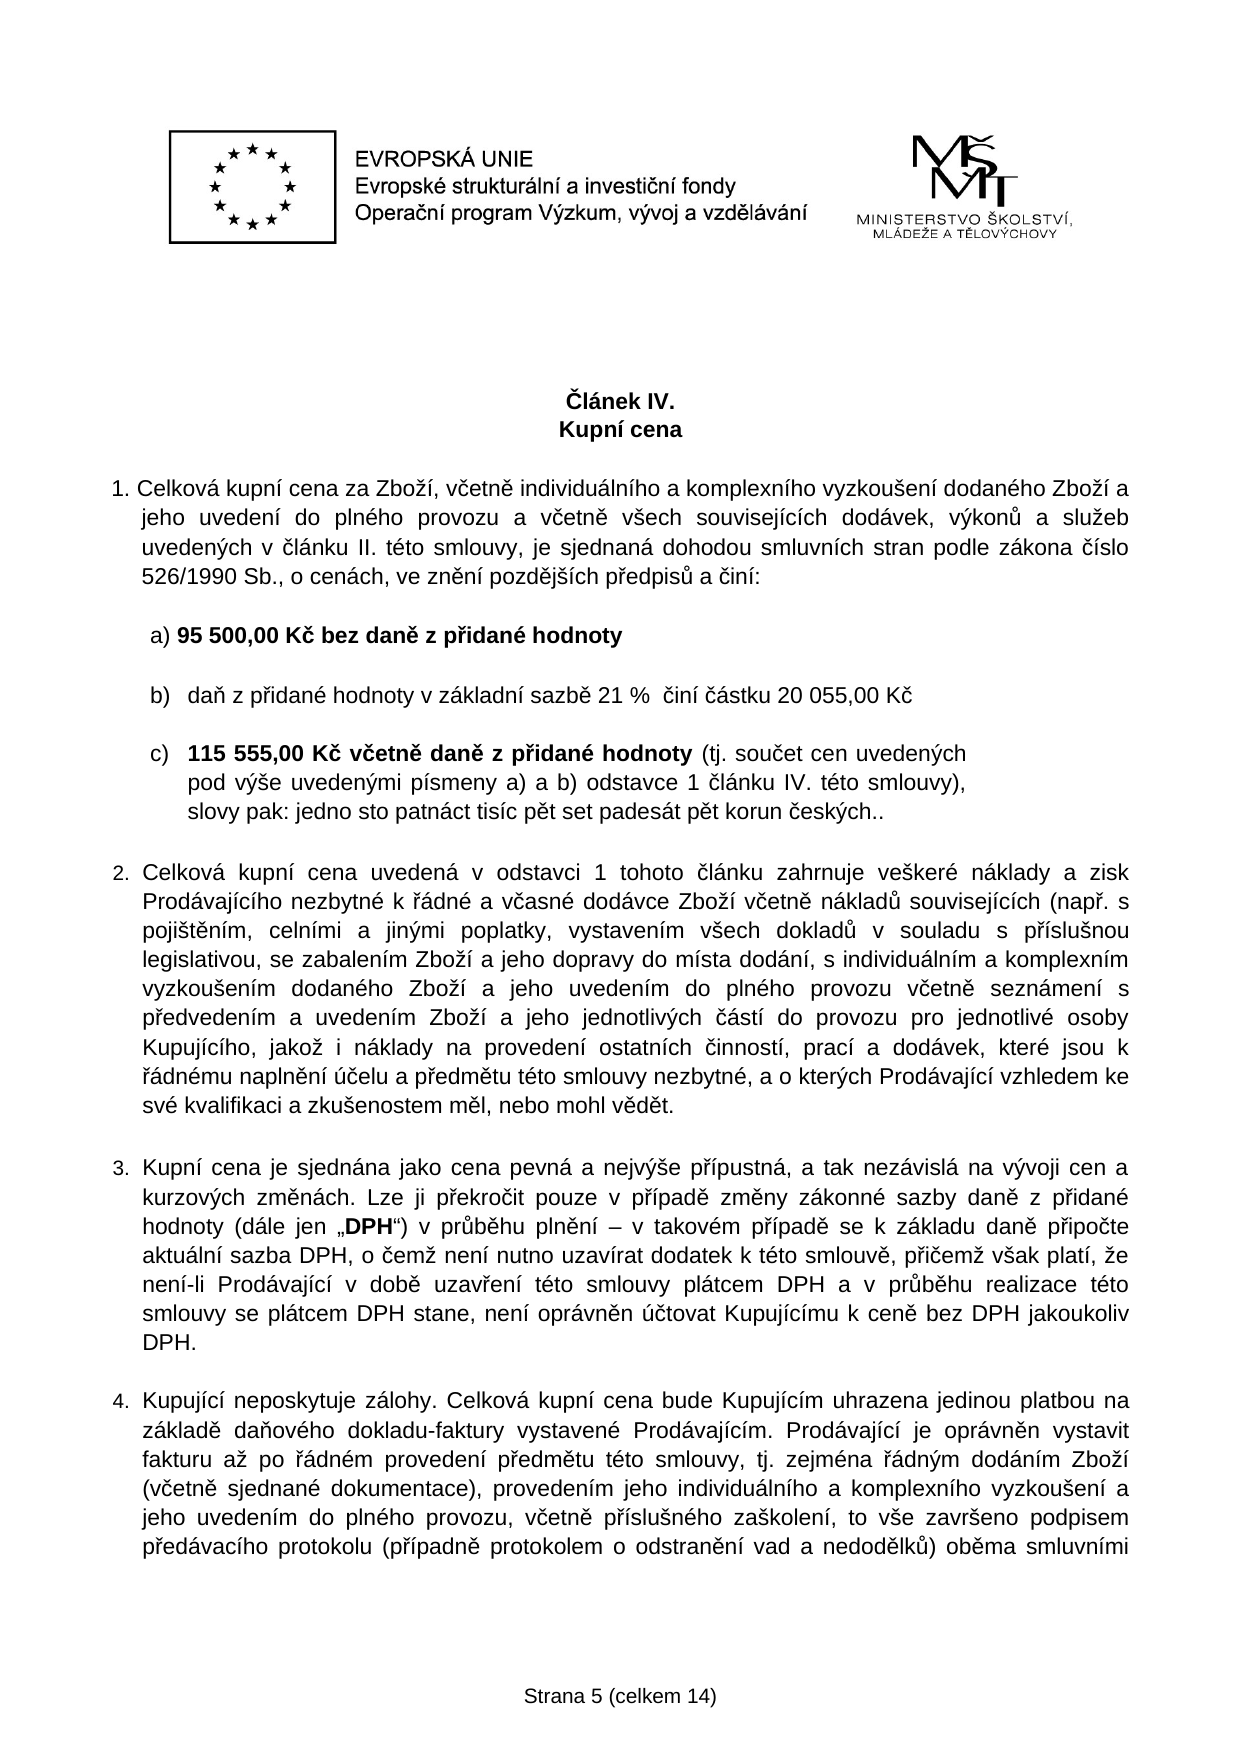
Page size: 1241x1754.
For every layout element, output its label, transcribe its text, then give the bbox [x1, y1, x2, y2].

text 1. Celková kupní cena za Zboží, včetně individuálního a komplexního vyzkoušení dodaného Zboží a jeho uvedení do plného provozu a včetně všech souvisejících dodávek, výkonů a služeb uvedených v článku II. této smlouvy, je sjednaná dohodou smluvních stran podle zákona číslo 526/1990 Sb., o cenách, ve znění pozdějších předpisů a činí: [111, 475, 1130, 589]
picture [112, 73, 1128, 300]
list Kupní cena je sjednána jako cena pevná a nejvýše přípustná, a tak nezávislá na vývoji cen a kurzových změnách. Lze ji překročit pouze v případě změny zákonné sazby daně z přidané hodnoty (dále jen „DPH“) v průběhu plnění – v takovém případě se k základu daně připočte aktuální sazba DPH, o čemž není nutno uzavírat dodatek k této smlouvě, přičemž však platí, že není-li Prodávající v době uzavření této smlouvy plátcem DPH a v průběhu realizace této smlouvy se plátcem DPH stane, není oprávněn účtovat Kupujícímu k ceně bez DPH jakoukoliv DPH. [112, 1154, 1130, 1356]
text Kupní cena [112, 416, 1128, 443]
list daň z přidané hodnoty v základní sazbě 21 % činí částku 20 055,00 Kč [150, 682, 967, 708]
text Článek IV. [112, 388, 1128, 414]
list Celková kupní cena uvedená v odstavci 1 tohoto článku zahrnuje veškeré náklady a zisk Prodávajícího nezbytné k řádné a včasné dodávce Zboží včetně nákladů souvisejících (např. s pojištěním, celními a jinými poplatky, vystavením všech dokladů v souladu s příslušnou legislativou, se zabalením Zboží a jeho dopravy do místa dodání, s individuálním a komplexním vyzkoušením dodaného Zboží a jeho uvedením do plného provozu včetně seznámení s předvedením a uvedením Zboží a jeho jednotlivých částí do provozu pro jednotlivé osoby Kupujícího, jakož i náklady na provedení ostatních činností, prací a dodávek, které jsou k řádnému naplnění účelu a předmětu této smlouvy nezbytné, a o kterých Prodávající vzhledem ke své kvalifikaci a zkušenostem měl, nebo mohl vědět. [112, 858, 1130, 1118]
subtitle a) 95 500,00 Kč bez daně z přidané hodnoty [150, 622, 1133, 649]
list 115 555,00 Kč včetně daně z přidané hodnoty (tj. součet cen uvedených pod výše uvedenými písmeny a) a b) odstavce 1 článku IV. této smlouvy), slovy pak: jedno sto patnáct tisíc pět set padesát pět korun českých.. [150, 740, 967, 824]
